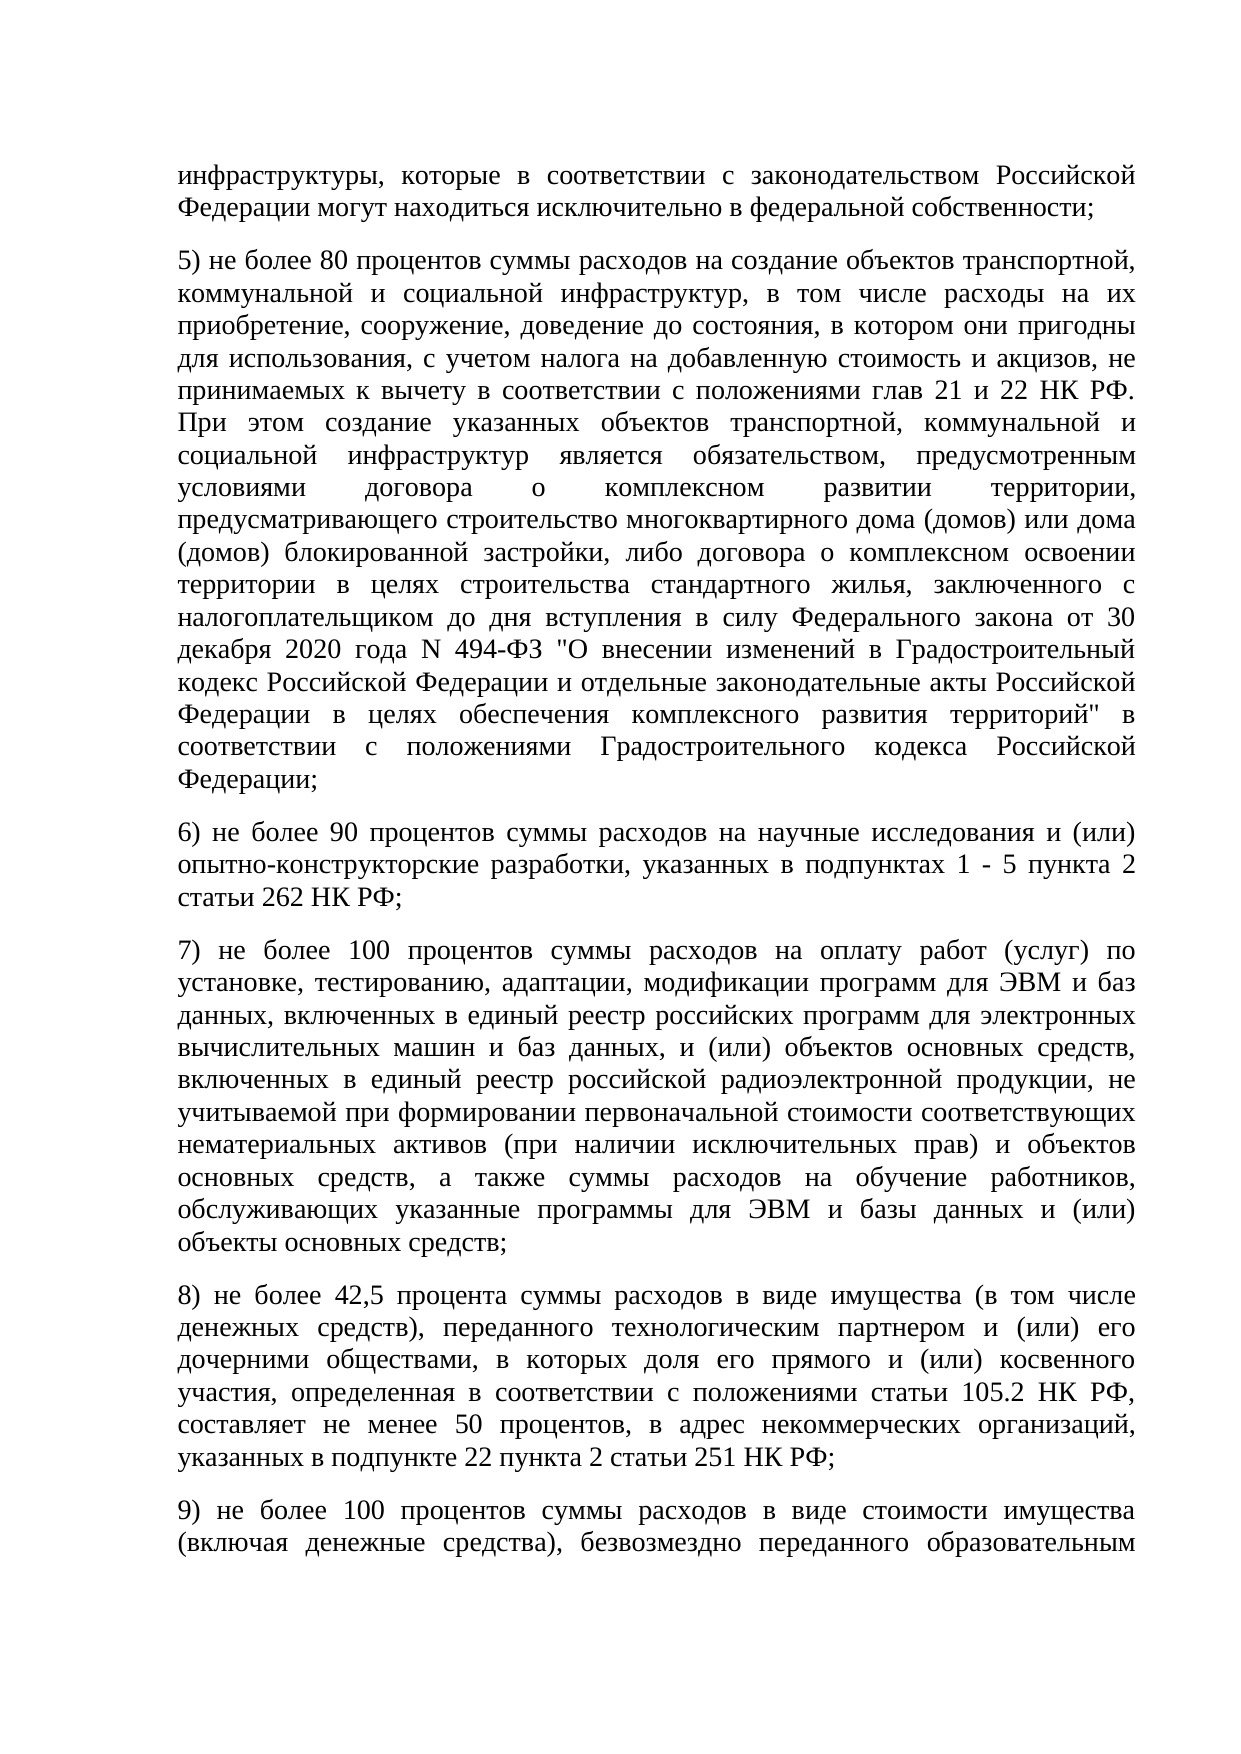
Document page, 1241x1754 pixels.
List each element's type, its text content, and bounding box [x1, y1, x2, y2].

text 7) не более 100 процентов суммы расходов на оплату работ (услуг) по установке, тестированию, адаптации, модификации программ для ЭВМ и баз данных, включенных в единый реестр российских программ для электронных вычислительных машин и баз данных, и (или) объектов основных средств, включенных в единый реестр российской радиоэлектронной продукции, не учитываемой при формировании первоначальной стоимости соответствующих нематериальных активов (при наличии исключительных прав) и объектов основных средств, а также суммы расходов на обучение работников, обслуживающих указанные программы для ЭВМ и базы данных и (или) объекты основных средств; [177, 933, 1137, 1257]
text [177, 1493, 1137, 1558]
text 5) не более 80 процентов суммы расходов на создание объектов транспортной, коммунальной и социальной инфраструктур, в том числе расходы на их приобретение, сооружение, доведение до состояния, в котором они пригодны для использования, с учетом налога на добавленную стоимость и акцизов, не принимаемых к вычету в соответствии с положениями глав 21 и 22 НК РФ. При этом создание указанных объектов транспортной, коммунальной и социальной инфраструктур является обязательством, предусмотренным условиями договора о комплексном развитии территории, предусматривающего строительство многоквартирного дома (домов) или дома (домов) блокированной застройки, либо договора о комплексном освоении территории в целях строительства стандартного жилья, заключенного с налогоплательщиком до дня вступления в силу Федерального закона от 30 декабря 2020 года N 494-ФЗ "О внесении изменений в Градостроительный кодекс Российской Федерации и отдельные законодательные акты Российской Федерации в целях обеспечения комплексного развития территорий" в соответствии с положениями Градостроительного кодекса Российской Федерации; [177, 243, 1137, 794]
text 8) не более 42,5 процента суммы расходов в виде имущества (в том числе денежных средств), переданного технологическим партнером и (или) его дочерними обществами, в которых доля его прямого и (или) косвенного участия, определенная в соответствии с положениями статьи 105.2 НК РФ, составляет не менее 50 процентов, в адрес некоммерческих организаций, указанных в подпункте 22 пункта 2 статьи 251 НК РФ; [177, 1278, 1137, 1472]
text 6) не более 90 процентов суммы расходов на научные исследования и (или) опытно-конструкторские разработки, указанных в подпунктах 1 - 5 пункта 2 статьи 262 НК РФ; [177, 815, 1137, 912]
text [177, 158, 1137, 223]
